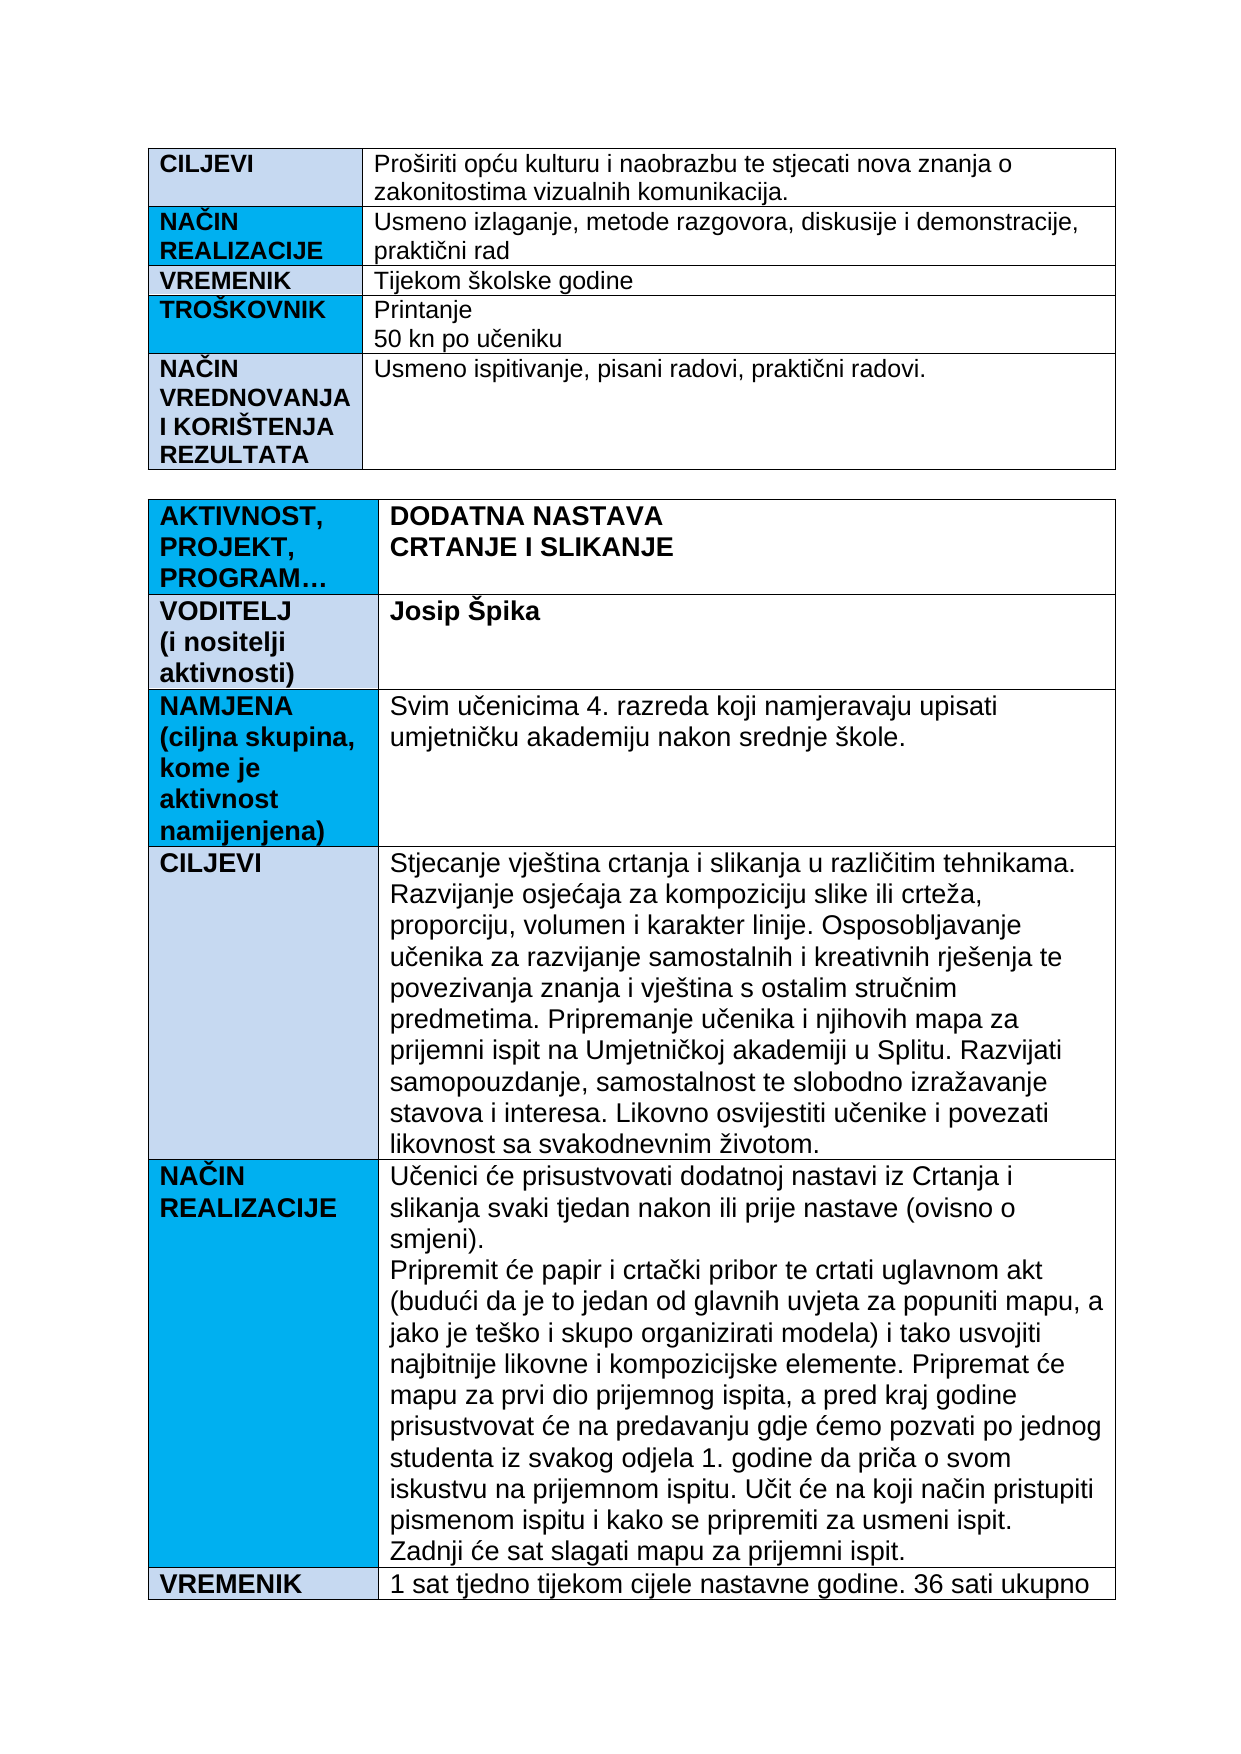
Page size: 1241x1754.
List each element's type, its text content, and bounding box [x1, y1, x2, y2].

table_cell Usmeno izlaganje, metode razgovora, diskusije i demonstracije, praktični rad [363, 207, 1115, 265]
table_cell Printanje 50 kn po učeniku [363, 296, 1115, 353]
table_cell VREMENIK [149, 266, 362, 294]
table_cell Tijekom školske godine [363, 266, 1115, 294]
table_cell NAČIN VREDNOVANJA I KORIŠTENJA REZULTATA [149, 354, 362, 469]
table_header DODATNA NASTAVA CRTANJE I SLIKANJE [379, 500, 1115, 594]
table_cell VODITELJ (i nositelji aktivnosti) [149, 595, 378, 688]
table_cell Usmeno ispitivanje, pisani radovi, praktični radovi. [363, 354, 1115, 469]
table_header AKTIVNOST, PROJEKT, PROGRAM… [149, 500, 378, 594]
table_cell NAČIN REALIZACIJE [149, 207, 362, 265]
table_cell VREMENIK [149, 1568, 378, 1599]
table_cell Josip Špika [379, 595, 1115, 688]
table_cell Stjecanje vještina crtanja i slikanja u različitim tehnikama. Razvijanje osjećaja za kompoziciju slike ili crteža, proporciju, volumen i karakter linije. Osposobljavanje učenika za razvijanje samostalnih i kreativnih rješenja te povezivanja znanja i vještina s ostalim stručnim predmetima. Pripremanje učenika i njihovih mapa za prijemni ispit na Umjetničkoj akademiji u Splitu. Razvijati samopouzdanje, samostalnost te slobodno izražavanje stavova i interesa. Likovno osvijestiti učenike i povezati likovnost sa svakodnevnim životom. [379, 847, 1115, 1159]
table_cell NAMJENA (ciljna skupina, kome je aktivnost namijenjena) [149, 690, 378, 846]
table_cell TROŠKOVNIK [149, 296, 362, 353]
table_cell 1 sat tjedno tijekom cijele nastavne godine. 36 sati ukupno [379, 1568, 1115, 1599]
table_cell NAČIN REALIZACIJE [149, 1160, 378, 1567]
table_cell Svim učenicima 4. razreda koji namjeravaju upisati umjetničku akademiju nakon srednje škole. [379, 690, 1115, 846]
table_cell CILJEVI [149, 149, 362, 206]
table_cell Proširiti opću kulturu i naobrazbu te stjecati nova znanja o zakonitostima vizualnih komunikacija. [363, 149, 1115, 206]
table_cell CILJEVI [149, 847, 378, 1159]
table_cell Učenici će prisustvovati dodatnoj nastavi iz Crtanja i slikanja svaki tjedan nakon ili prije nastave (ovisno o smjeni). Pripremit će papir i crtački pribor te crtati uglavnom akt (budući da je to jedan od glavnih uvjeta za popuniti mapu, a jako je teško i skupo organizirati modela) i tako usvojiti najbitnije likovne i kompozicijske elemente. Pripremat će mapu za prvi dio prijemnog ispita, a pred kraj godine prisustvovat će na predavanju gdje ćemo pozvati po jednog studenta iz svakog odjela 1. godine da priča o svom iskustvu na prijemnom ispitu. Učit će na koji način pristupiti pismenom ispitu i kako se pripremiti za usmeni ispit. Zadnji će sat slagati mapu za prijemni ispit. [379, 1160, 1115, 1567]
